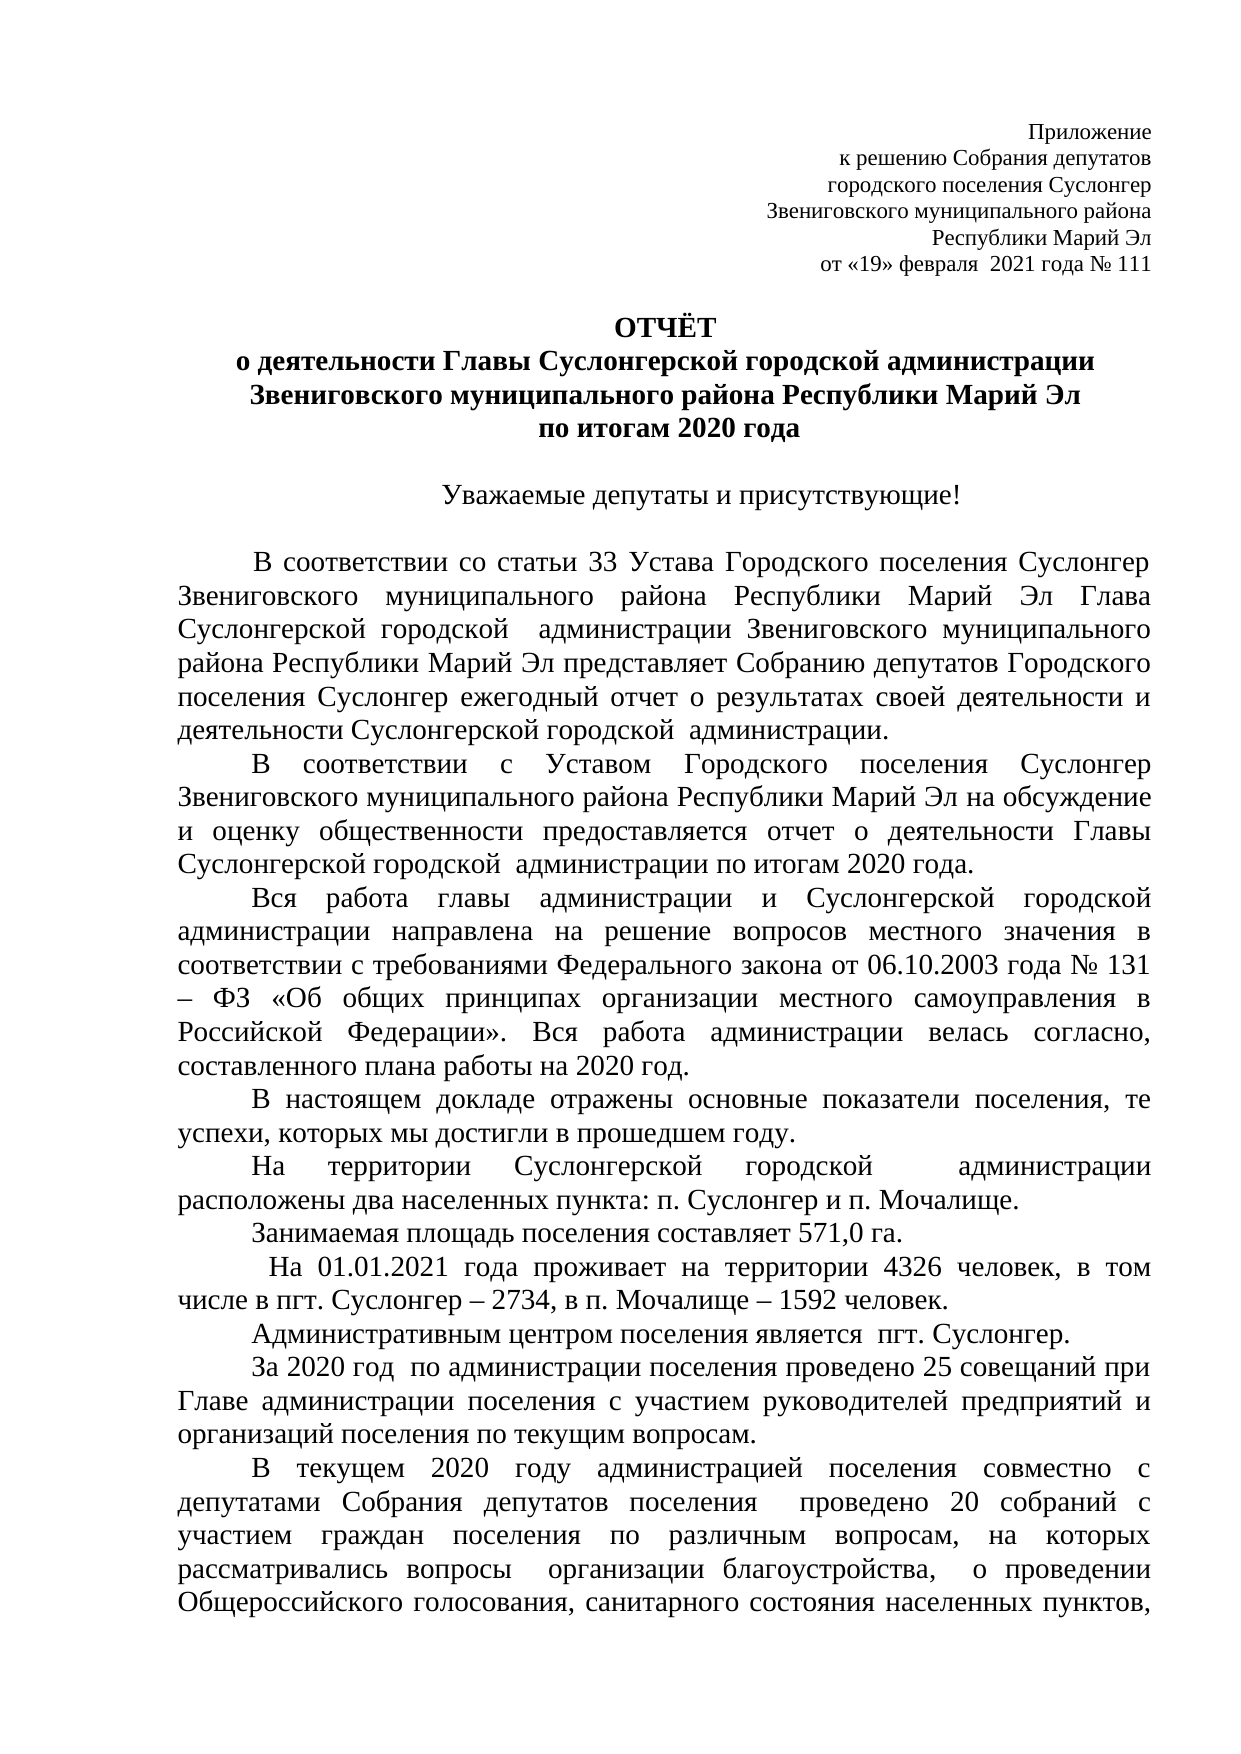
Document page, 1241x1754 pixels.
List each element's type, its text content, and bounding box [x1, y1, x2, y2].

text В настоящем докладе отражены основные показатели поселения, те успехи, которых мы достигли в прошедшем году. [177, 1081, 1152, 1148]
text Звениговского муниципального района [177, 197, 1152, 223]
text В соответствии с Уставом Городского поселения Суслонгер Звениговского муниципального района Республики Марий Эл на обсуждение и оценку общественности предоставляется отчет о деятельности Главы Суслонгерской городской администрации по итогам 2020 года. [177, 746, 1152, 880]
text Вся работа главы администрации и Суслонгерской городской администрации направлена на решение вопросов местного значения в соответствии с требованиями Федерального закона от 06.10.2003 года № 131 – ФЗ «Об общих принципах организации местного самоуправления в Российской Федерации». Вся работа администрации велась согласно, составленного плана работы на 2020 год. [177, 880, 1152, 1081]
text по итогам 2020 года [179, 410, 1152, 444]
text В соответствии со статьи 33 Устава Городского поселения Суслонгер Звениговского муниципального района Республики Марий Эл Глава Суслонгерской городской администрации Звениговского муниципального района Республики Марий Эл представляет Собранию депутатов Городского поселения Суслонгер ежегодный отчет о результатах своей деятельности и деятельности Суслонгерской городской администрации. [177, 544, 1152, 746]
text На 01.01.2021 года проживает на территории 4326 человек, в том числе в пгт. Суслонгер – 2734, в п. Мочалище – 1592 человек. [177, 1249, 1152, 1316]
text Уважаемые депутаты и присутствующие! [177, 477, 1152, 511]
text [177, 1450, 1152, 1618]
text ОТЧЁТ [179, 310, 1152, 343]
text к решению Собрания депутатов [177, 144, 1152, 171]
text Республики Марий Эл [177, 223, 1152, 250]
text На территории Суслонгерской городской администрации расположены два населенных пункта: п. Суслонгер и п. Мочалище. [177, 1148, 1152, 1215]
text городского поселения Суслонгер [177, 171, 1152, 197]
text от «19» февраля 2021 года № 111 [177, 250, 1152, 276]
text Приложение [177, 118, 1152, 144]
text Административным центром поселения является пгт. Суслонгер. [177, 1316, 1152, 1349]
text Занимаемая площадь поселения составляет 571,0 га. [177, 1215, 1152, 1249]
text о деятельности Главы Суслонгерской городской администрации Звениговского муниципального района Республики Марий Эл [179, 343, 1152, 410]
text За 2020 год по администрации поселения проведено 25 совещаний при Главе администрации поселения с участием руководителей предприятий и организаций поселения по текущим вопросам. [177, 1349, 1152, 1450]
